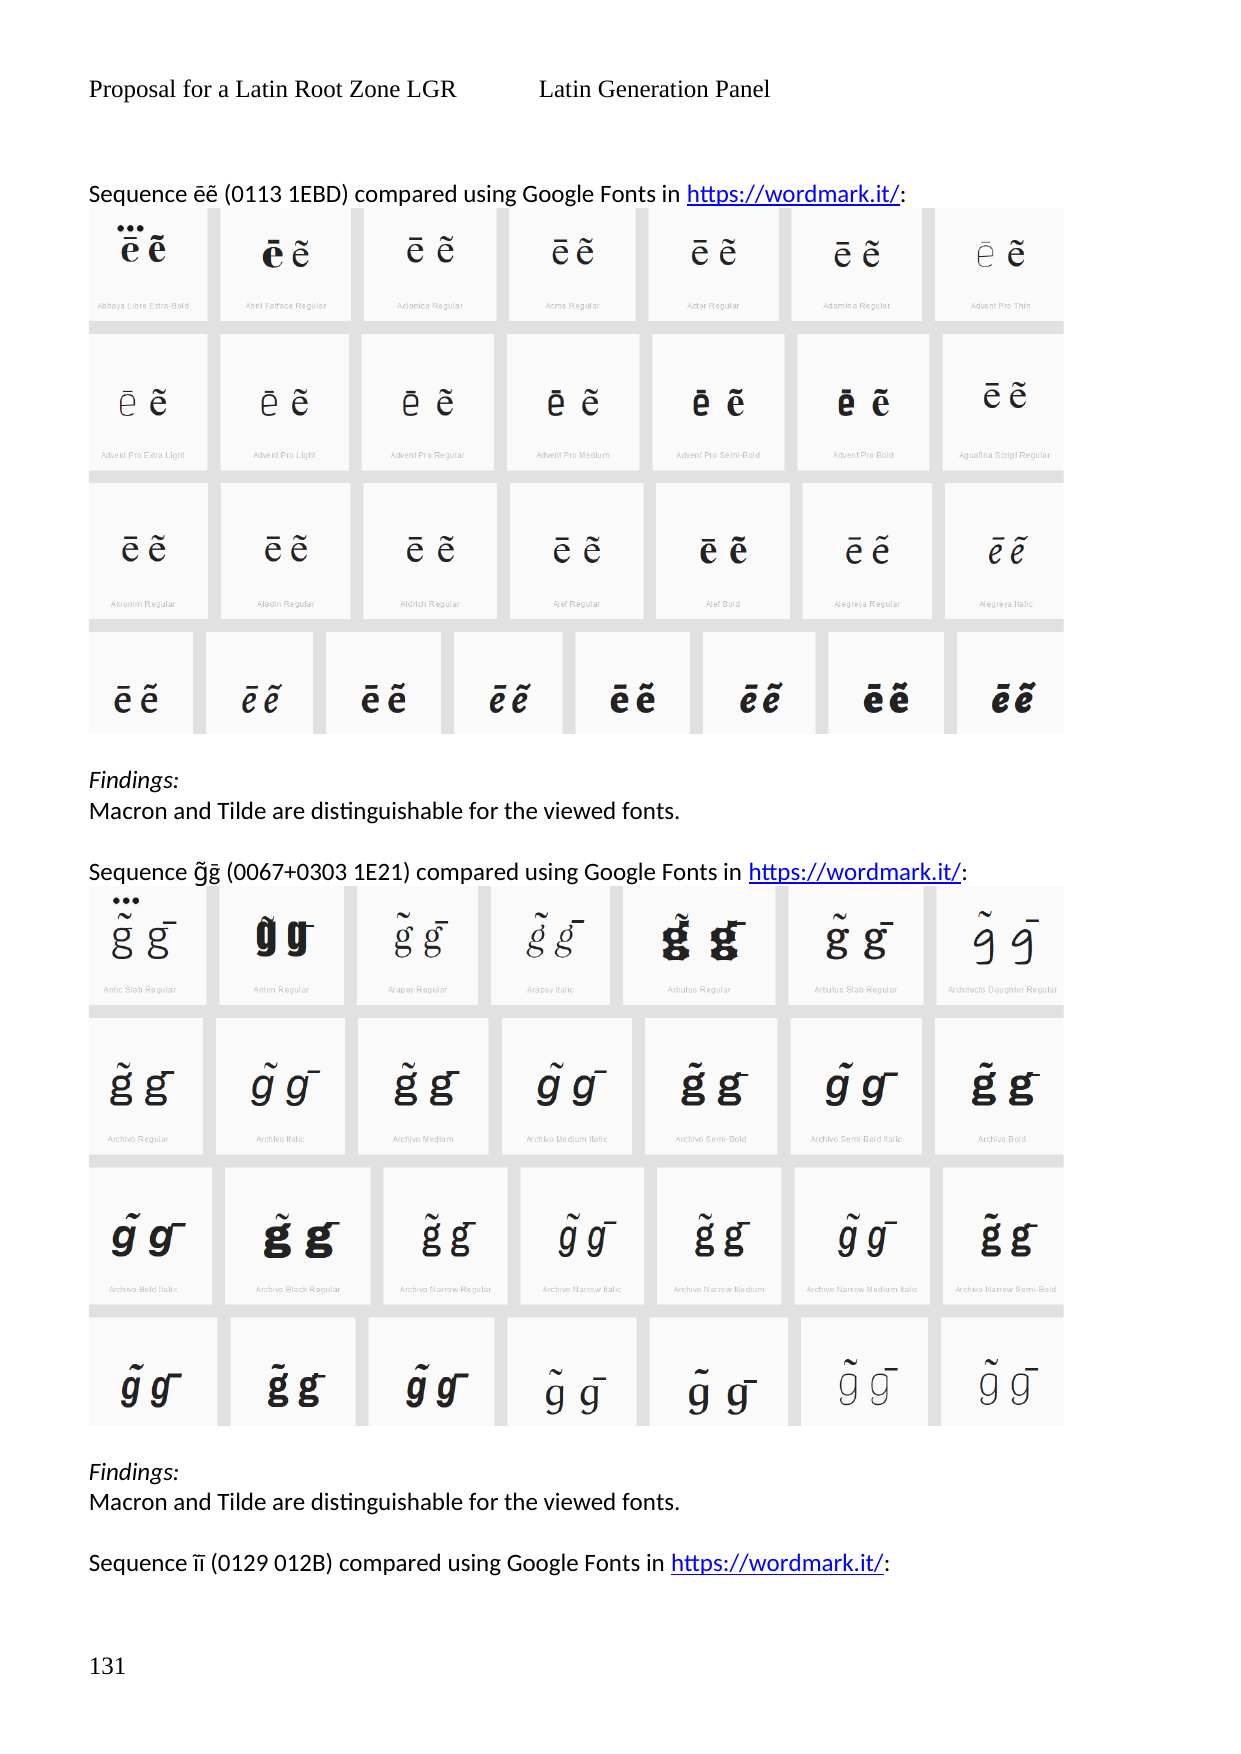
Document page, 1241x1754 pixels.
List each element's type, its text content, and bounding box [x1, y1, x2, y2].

picture [88, 208, 1064, 734]
text Sequence ĩī (0129 012B) compared using Google Fonts in https://wordmark.it/: [89, 1547, 1152, 1578]
text Macron and Tilde are distinguishable for the viewed fonts. [89, 1486, 1152, 1517]
picture [88, 886, 1064, 1426]
text Findings: [89, 1456, 1152, 1486]
text Macron and Tilde are distinguishable for the viewed fonts. [89, 795, 1152, 825]
text Sequence g̃ḡ (0067+0303 1E21) compared using Google Fonts in https://wordmark.it/: [89, 856, 1152, 886]
text Sequence ēẽ (0113 1EBD) compared using Google Fonts in https://wordmark.it/: [89, 178, 1152, 209]
text Findings: [89, 764, 1152, 795]
